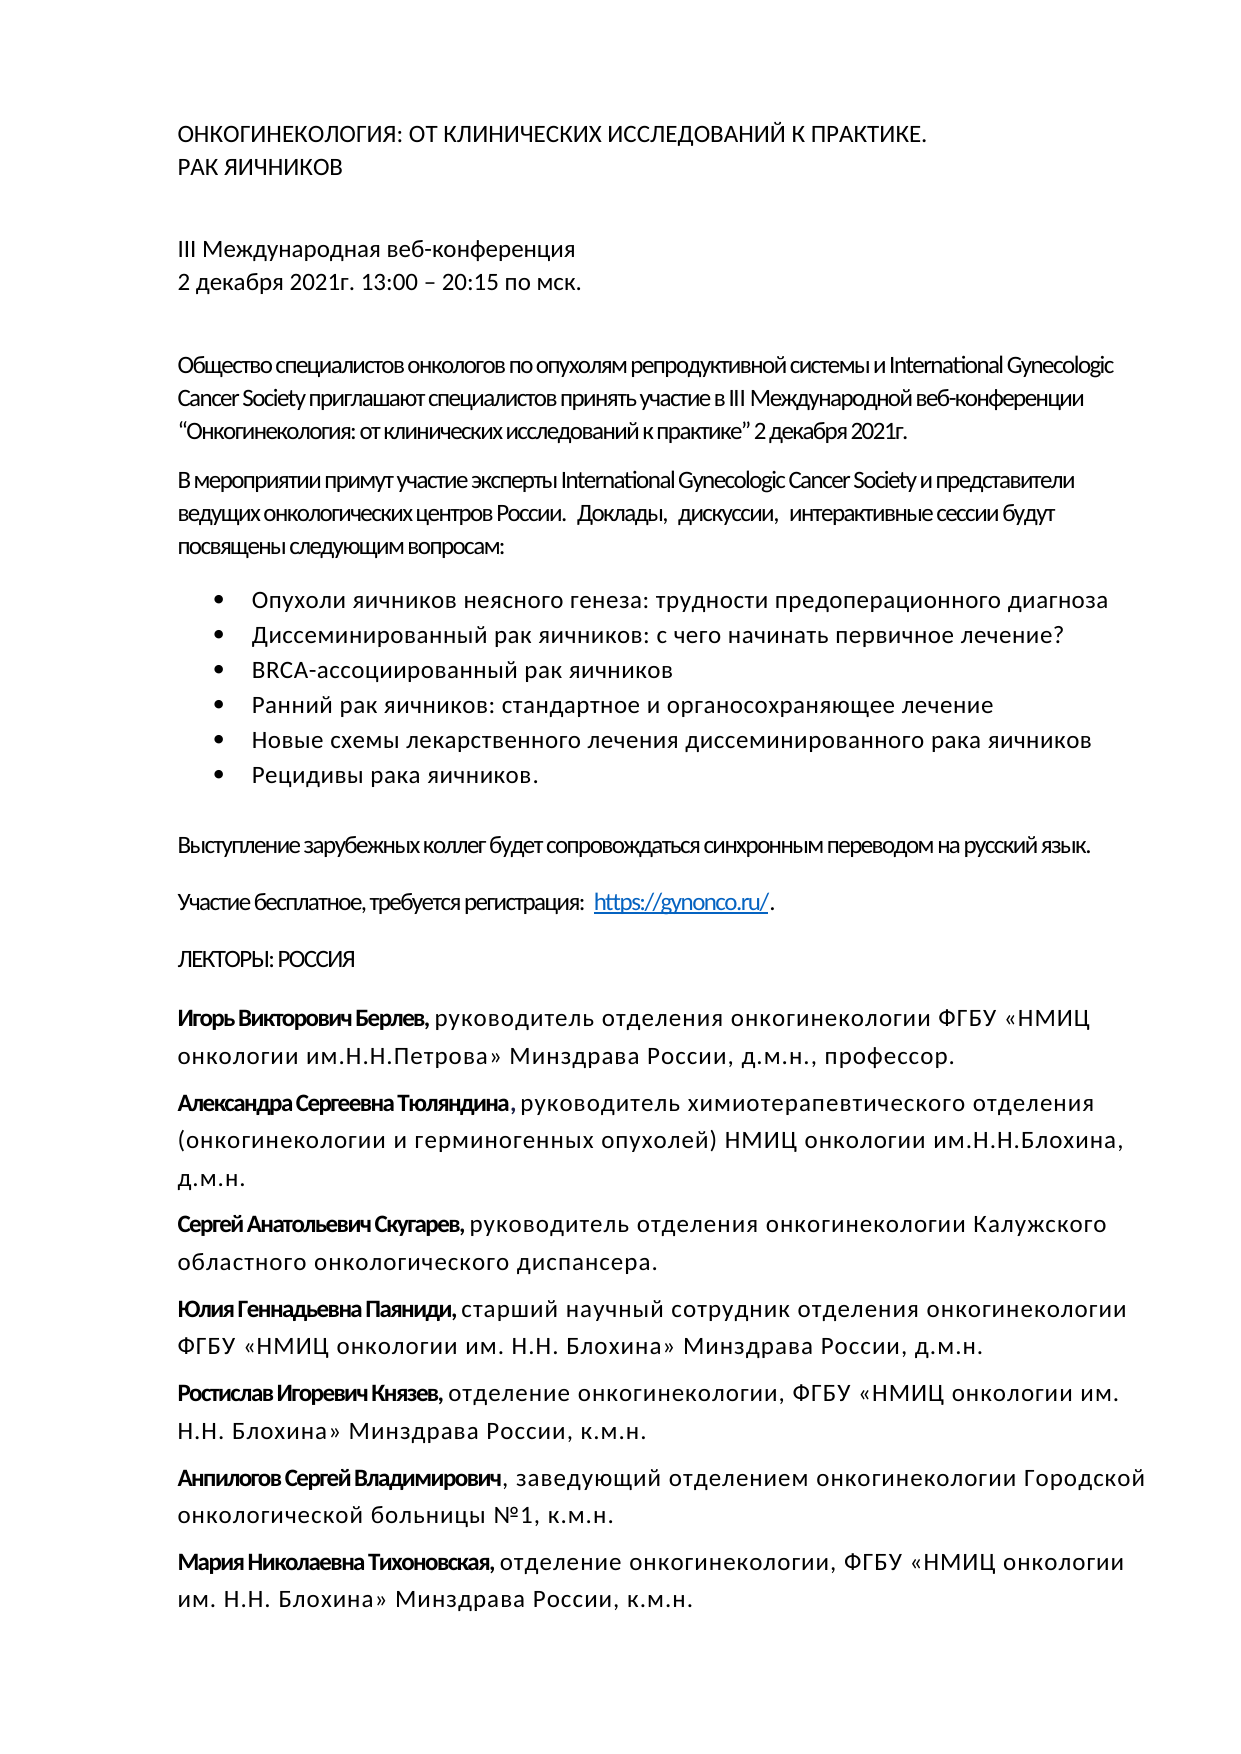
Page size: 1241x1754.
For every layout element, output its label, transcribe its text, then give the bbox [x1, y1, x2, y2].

list BRCA-ассоциированный рак яичников [214, 650, 1152, 685]
text ЛЕКТОРЫ: РОССИЯ [177, 938, 1152, 973]
text Анпилогов Сергей Владимирович, заведующий отделением онкогинекологии Городской онкологической больницы №1, к.м.н. [177, 1455, 1152, 1530]
list Опухоли яичников неясного генеза: трудности предоперационного диагноза [214, 580, 1152, 615]
list Новые схемы лекарственного лечения диссеминированного рака яичников [214, 720, 1152, 755]
text Игорь Викторович Берлев, руководитель отделения онкогинекологии ФГБУ «НМИЦ онкологии им.Н.Н.Петрова» Минздрава России, д.м.н., профессор. [177, 995, 1152, 1070]
text Юлия Геннадьевна Паяниди, старший научный сотрудник отделения онкогинекологии ФГБУ «НМИЦ онкологии им. Н.Н. Блохина» Минздрава России, д.м.н. [177, 1286, 1152, 1361]
text ОНКОГИНЕКОЛОГИЯ: ОТ КЛИНИЧЕСКИХ ИССЛЕДОВАНИЙ К ПРАКТИКЕ. [177, 118, 1152, 149]
list Рецидивы рака яичников. [214, 755, 1152, 790]
text 2 декабря 2021г. 13:00 – 20:15 по мск. [177, 266, 1152, 297]
text Мария Николаевна Тихоновская, отделение онкогинекологии, ФГБУ «НМИЦ онкологии им. Н.Н. Блохина» Минздрава России, к.м.н. [177, 1539, 1152, 1614]
list Ранний рак яичников: стандартное и органосохраняющее лечение [214, 685, 1152, 720]
text Участие бесплатное, требуется регистрация: https://gynonco.ru/. [177, 882, 1152, 917]
text Сергей Анатольевич Скугарев, руководитель отделения онкогинекологии Калужского областного онкологического диспансера. [177, 1202, 1152, 1277]
text РАК ЯИЧНИКОВ [177, 151, 1152, 182]
list Диссеминированный рак яичников: с чего начинать первичное лечение? [214, 615, 1152, 650]
text Ростислав Игоревич Князев, отделение онкогинекологии, ФГБУ «НМИЦ онкологии им. Н.Н. Блохина» Минздрава России, к.м.н. [177, 1370, 1152, 1445]
text III Международная веб-конференция [177, 233, 1152, 264]
text Александра Сергеевна Тюляндина, руководитель химиотерапевтического отделения (онкогинекологии и герминогенных опухолей) НМИЦ онкологии им.Н.Н.Блохина, д.м.н. [177, 1080, 1152, 1192]
text Общество специалистов онкологов по опухолям репродуктивной системы и International Gynecologic Cancer Society приглашают специалистов принять участие в III Международной веб-конференции “Онкогинекология: от клинических исследований к практике” 2 декабря 2021г. [177, 349, 1152, 445]
text Выступление зарубежных коллег будет сопровождаться синхронным переводом на русский язык. [177, 825, 1152, 860]
text В мероприятии примут участие эксперты International Gynecologic Cancer Society и представители ведущих онкологических центров России. Доклады, дискуссии, интерактивные сессии будут посвящены следующим вопросам: [177, 464, 1152, 561]
